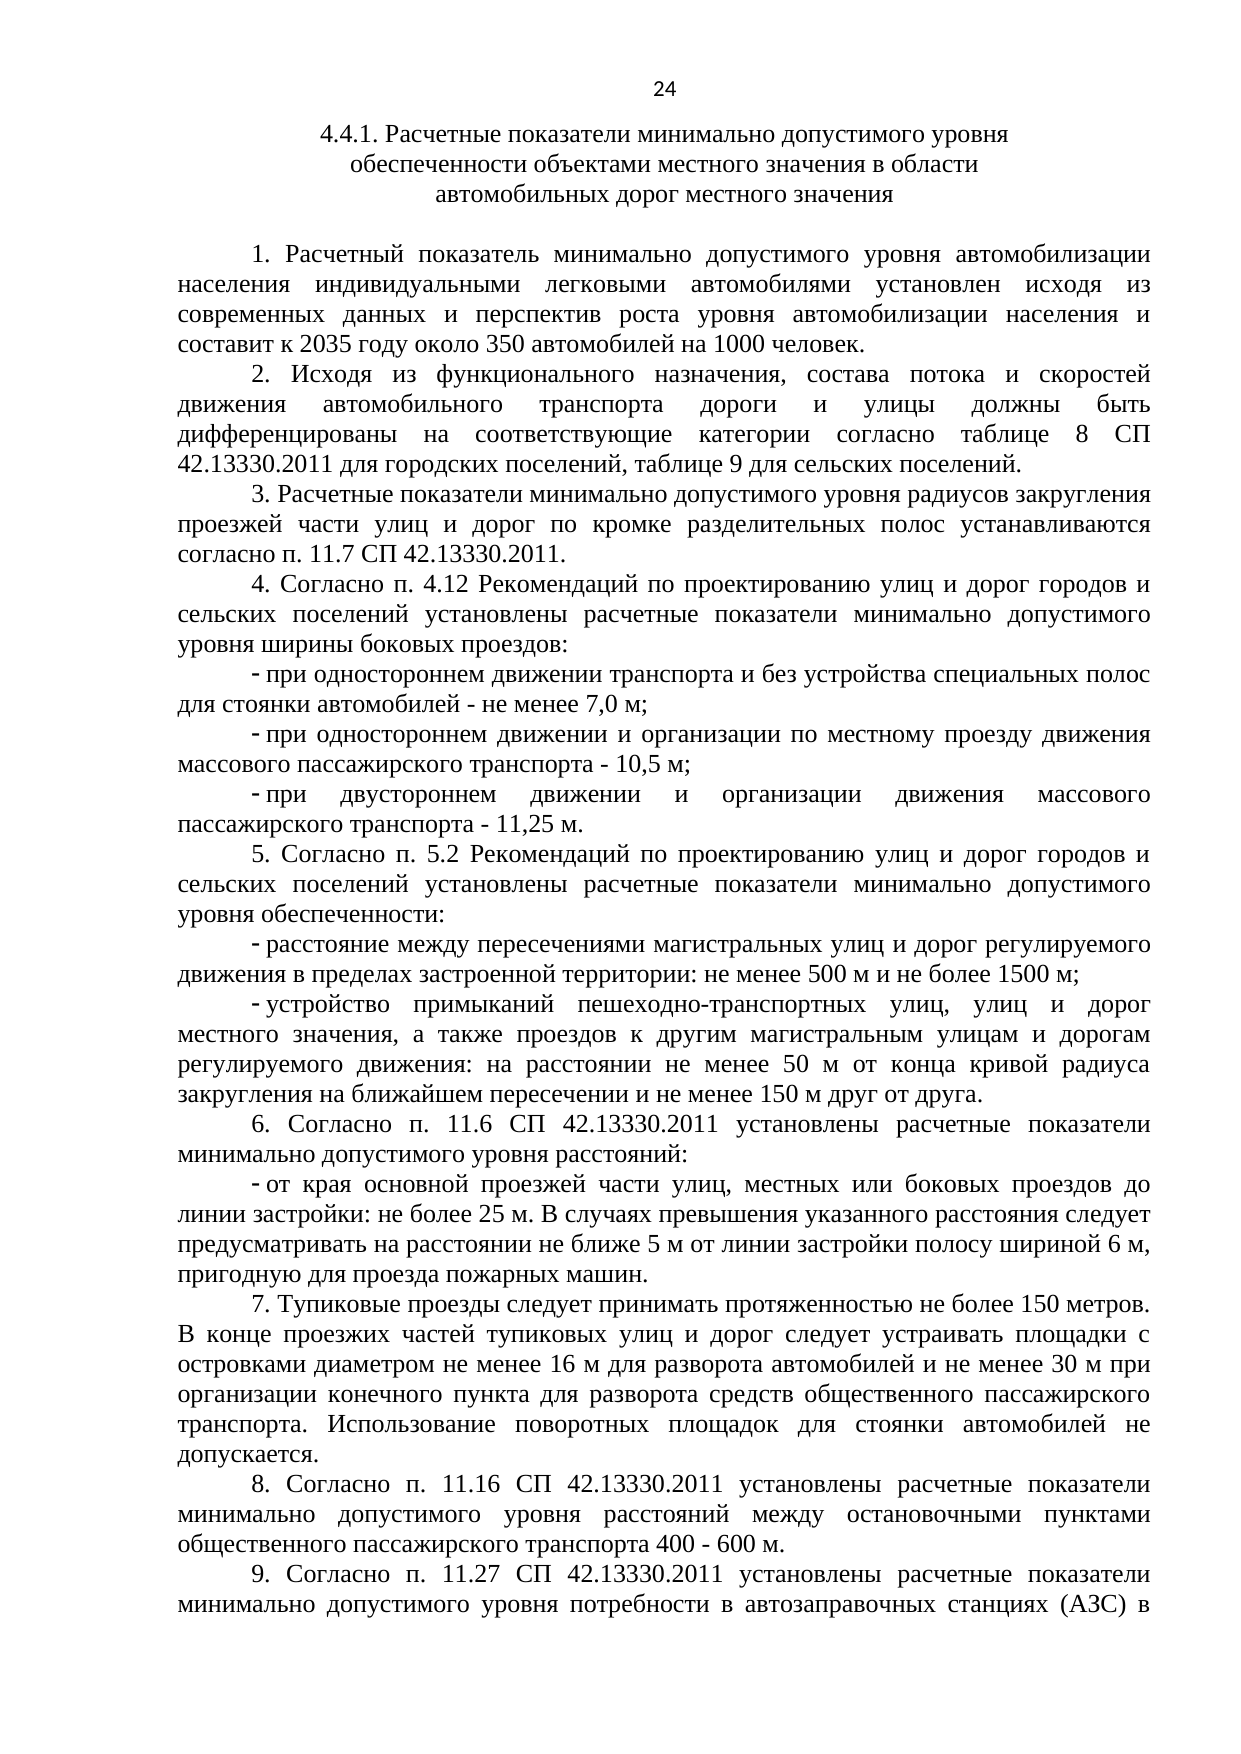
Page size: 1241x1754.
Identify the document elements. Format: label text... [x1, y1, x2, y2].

text 4. Согласно п. 4.12 Рекомендаций по проектированию улиц и дорог городов и сельских поселений установлены расчетные показатели минимально допустимого уровня ширины боковых проездов: [177, 568, 1152, 658]
text 4.4.1. Расчетные показатели минимально допустимого уровня [177, 118, 1152, 148]
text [177, 1558, 1152, 1618]
list при одностороннем движении транспорта и без устройства специальных полос для стоянки автомобилей - не менее 7,0 м; [177, 658, 1152, 718]
text 7. Тупиковые проезды следует принимать протяженностью не более 150 метров. В конце проезжих частей тупиковых улиц и дорог следует устраивать площадки с островками диаметром не менее 16 м для разворота автомобилей и не менее 30 м при организации конечного пункта для разворота средств общественного пассажирского транспорта. Использование поворотных площадок для стоянки автомобилей не допускается. [177, 1288, 1152, 1468]
text автомобильных дорог местного значения [177, 178, 1152, 208]
text 3. Расчетные показатели минимально допустимого уровня радиусов закругления проезжей части улиц и дорог по кромке разделительных полос устанавливаются согласно п. 11.7 СП 42.13330.2011. [177, 478, 1152, 568]
list расстояние между пересечениями магистральных улиц и дорог регулируемого движения в пределах застроенной территории: не менее 500 м и не более 1500 м; [177, 928, 1152, 988]
text 5. Согласно п. 5.2 Рекомендаций по проектированию улиц и дорог городов и сельских поселений установлены расчетные показатели минимально допустимого уровня обеспеченности: [177, 838, 1152, 928]
list при двустороннем движении и организации движения массового пассажирского транспорта - 11,25 м. [177, 778, 1152, 838]
text 8. Согласно п. 11.16 СП 42.13330.2011 установлены расчетные показатели минимально допустимого уровня расстояний между остановочными пунктами общественного пассажирского транспорта 400 - 600 м. [177, 1468, 1152, 1558]
text 1. Расчетный показатель минимально допустимого уровня автомобилизации населения индивидуальными легковыми автомобилями установлен исходя из современных данных и перспектив роста уровня автомобилизации населения и составит к 2035 году около 350 автомобилей на 1000 человек. [177, 238, 1152, 358]
text 2. Исходя из функционального назначения, состава потока и скоростей движения автомобильного транспорта дороги и улицы должны быть дифференцированы на соответствующие категории согласно таблице 8 СП 42.13330.2011 для городских поселений, таблице 9 для сельских поселений. [177, 358, 1152, 478]
list при одностороннем движении и организации по местному проезду движения массового пассажирского транспорта - 10,5 м; [177, 718, 1152, 778]
text 6. Согласно п. 11.6 СП 42.13330.2011 установлены расчетные показатели минимально допустимого уровня расстояний: [177, 1108, 1152, 1168]
text обеспеченности объектами местного значения в области [177, 148, 1152, 178]
list устройство примыканий пешеходно-транспортных улиц, улиц и дорог местного значения, а также проездов к другим магистральным улицам и дорогам регулируемого движения: на расстоянии не менее 50 м от конца кривой радиуса закругления на ближайшем пересечении и не менее 150 м друг от друга. [177, 988, 1152, 1108]
list от края основной проезжей части улиц, местных или боковых проездов до линии застройки: не более 25 м. В случаях превышения указанного расстояния следует предусматривать на расстоянии не ближе 5 м от линии застройки полосу шириной 6 м, пригодную для проезда пожарных машин. [177, 1168, 1152, 1288]
